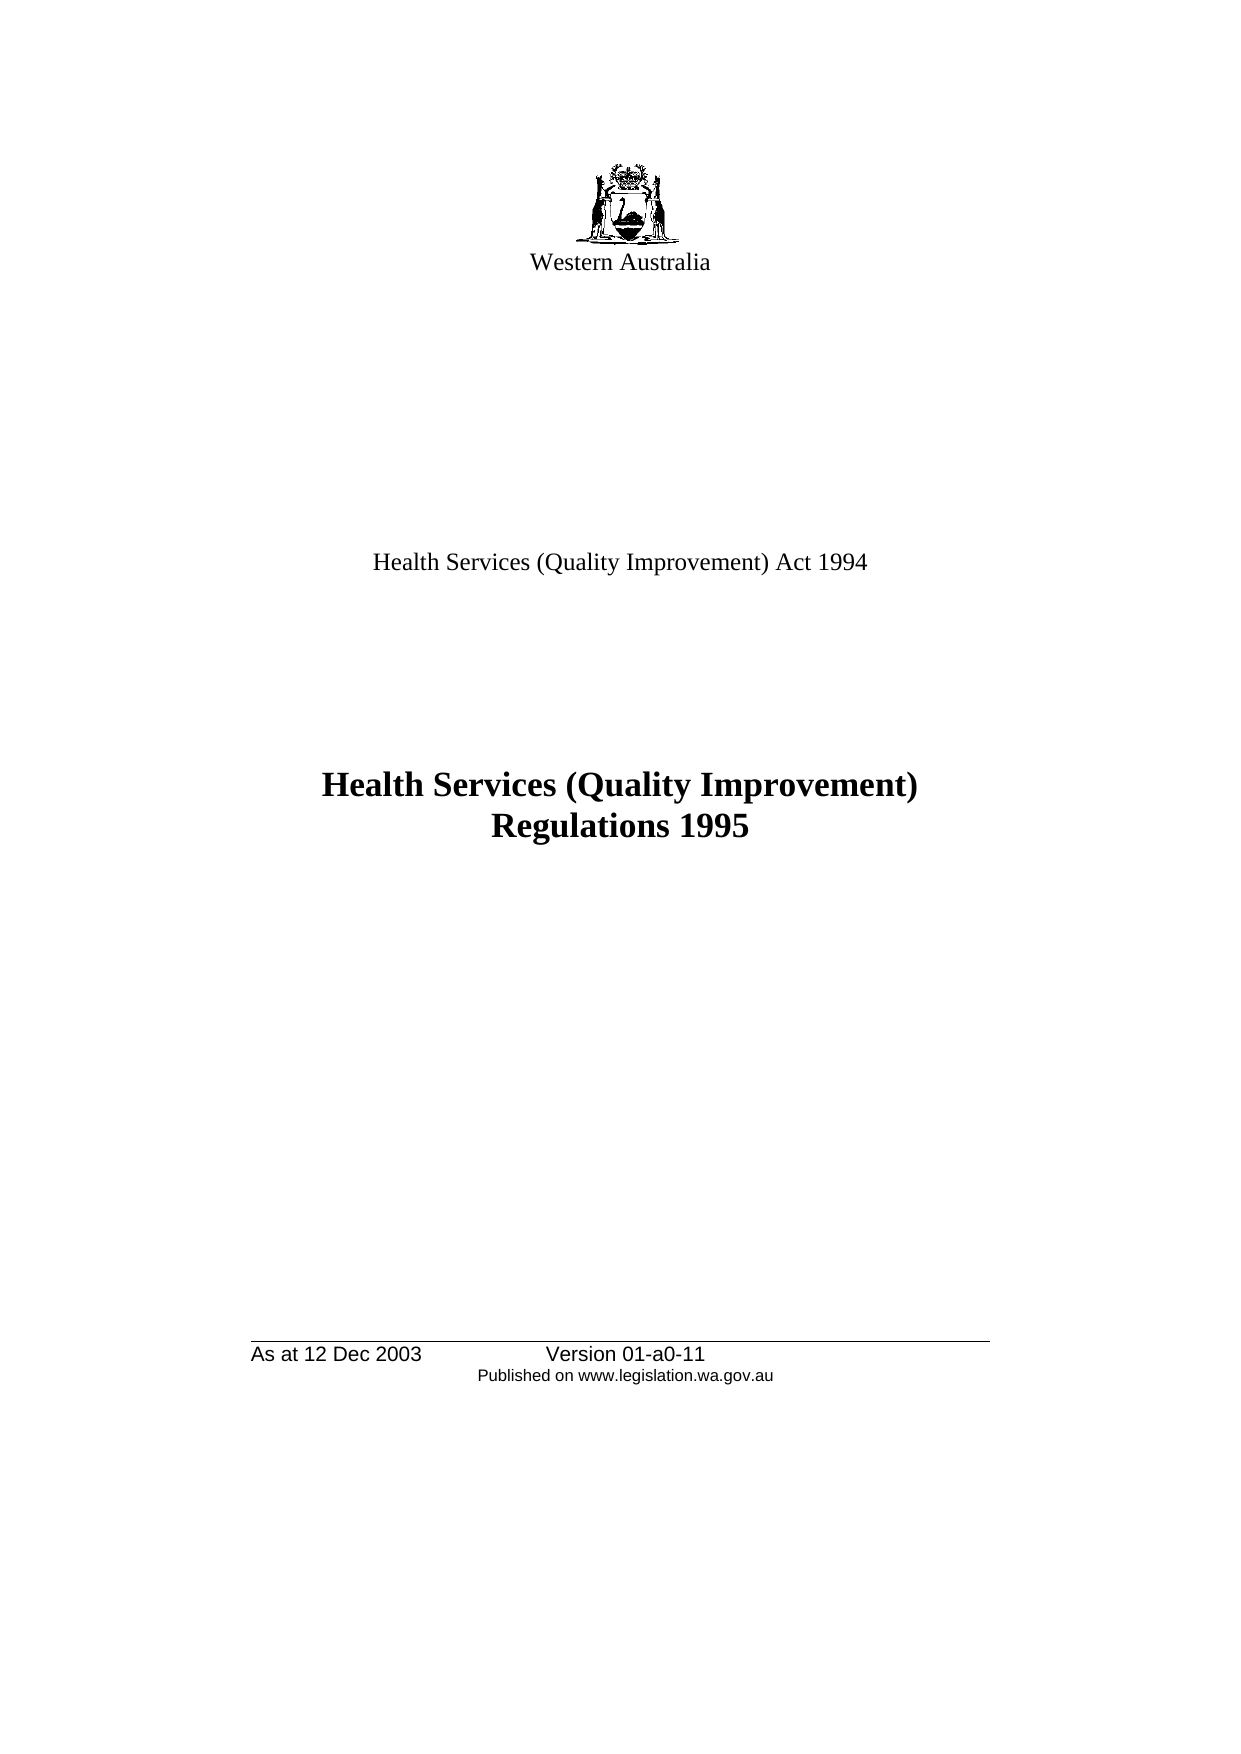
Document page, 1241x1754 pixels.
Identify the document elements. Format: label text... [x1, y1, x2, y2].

text Western Australia [251, 247, 990, 276]
text Health Services (Quality Improvement) Act 1994 [251, 547, 990, 576]
text Health Services (Quality Improvement) Regulations 1995 [251, 763, 990, 845]
picture [575, 162, 679, 246]
